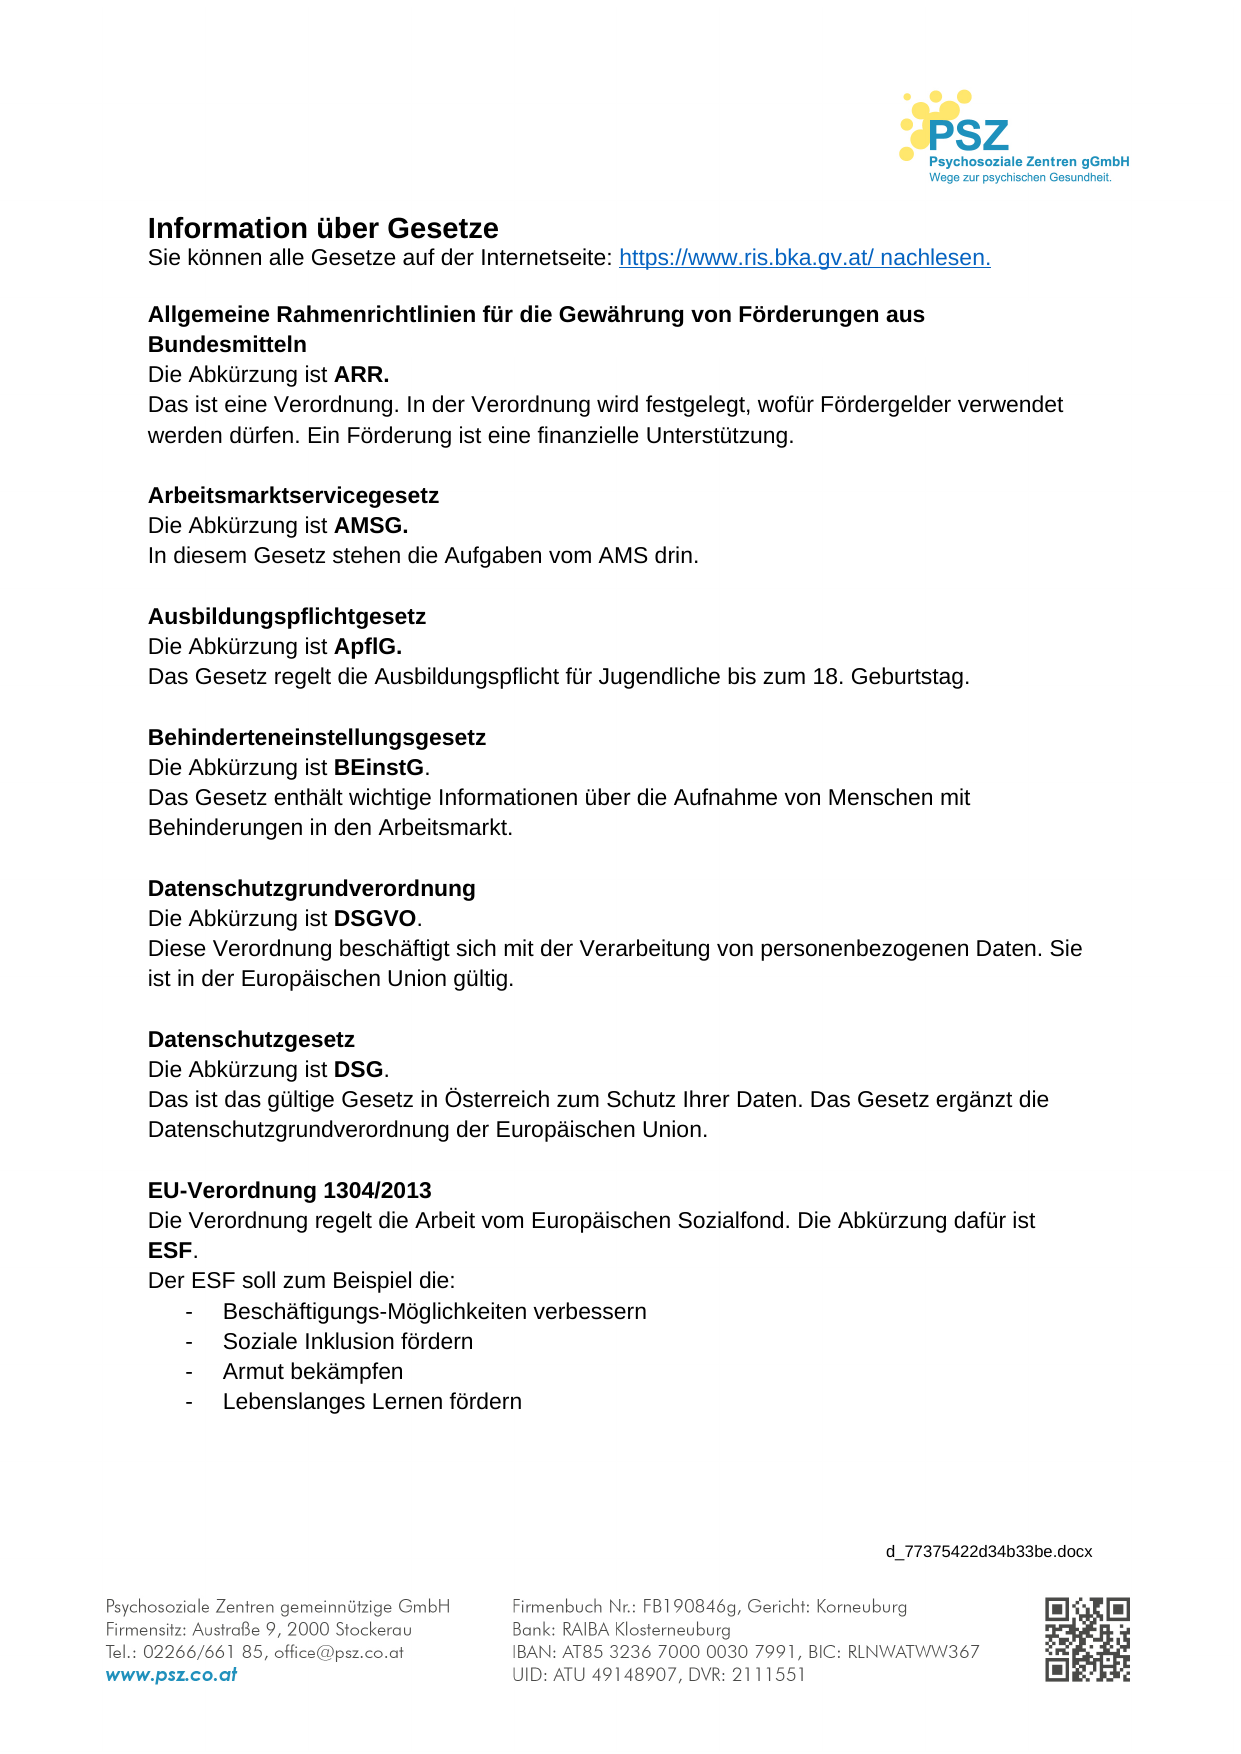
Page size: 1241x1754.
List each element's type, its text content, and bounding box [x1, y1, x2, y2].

text In diesem Gesetz stehen die Aufgaben vom AMS drin. [148, 542, 1092, 569]
list Soziale Inklusion fördern [185, 1328, 1092, 1354]
text Behinderteneinstellungsgesetz Die Abkürzung ist BEinstG. [148, 724, 1092, 780]
text Information über Gesetze [148, 211, 1092, 244]
picture [0, 7, 1234, 1752]
text Allgemeine Rahmenrichtlinien für die Gewährung von Förderungen aus Bundesmitteln [148, 301, 1067, 357]
text Sie können alle Gesetze auf der Internetseite: https://www.ris.bka.gv.at/ nachlesen. [148, 244, 1092, 271]
text Datenschutzgrundverordnung Die Abkürzung ist DSGVO. [148, 875, 1092, 931]
list Lebenslanges Lernen fördern [185, 1388, 1092, 1415]
list Beschäftigungs-Möglichkeiten verbessern [185, 1298, 1092, 1324]
text Das Gesetz regelt die Ausbildungspflicht für Jugendliche bis zum 18. Geburtstag. [148, 663, 1092, 690]
text Diese Verordnung beschäftigt sich mit der Verarbeitung von personenbezogenen Daten. Sie ist in der Europäischen Union gültig. [148, 935, 1092, 992]
text EU-Verordnung 1304/2013 Die Verordnung regelt die Arbeit vom Europäischen Sozialfond. Die Abkürzung dafür ist ESF. Der ESF soll zum Beispiel die: [148, 1177, 1092, 1294]
text Das ist eine Verordnung. In der Verordnung wird festgelegt, wofür Fördergelder verwendet werden dürfen. Ein Förderung ist eine finanzielle Unterstützung. [148, 391, 1092, 448]
text Das Gesetz enthält wichtige Informationen über die Aufnahme von Menschen mit Behinderungen in den Arbeitsmarkt. [148, 784, 1092, 841]
text Arbeitsmarktservicegesetz Die Abkürzung ist AMSG. [148, 482, 1092, 539]
text Datenschutzgesetz Die Abkürzung ist DSG. [148, 1026, 1092, 1082]
text Das ist das gültige Gesetz in Österreich zum Schutz Ihrer Daten. Das Gesetz ergänzt die Datenschutzgrundverordnung der Europäischen Union. [148, 1086, 1092, 1143]
list Armut bekämpfen [185, 1358, 1092, 1384]
text Die Abkürzung ist ARR. [148, 361, 1092, 388]
text Ausbildungspflichtgesetz Die Abkürzung ist ApflG. [148, 603, 1092, 659]
